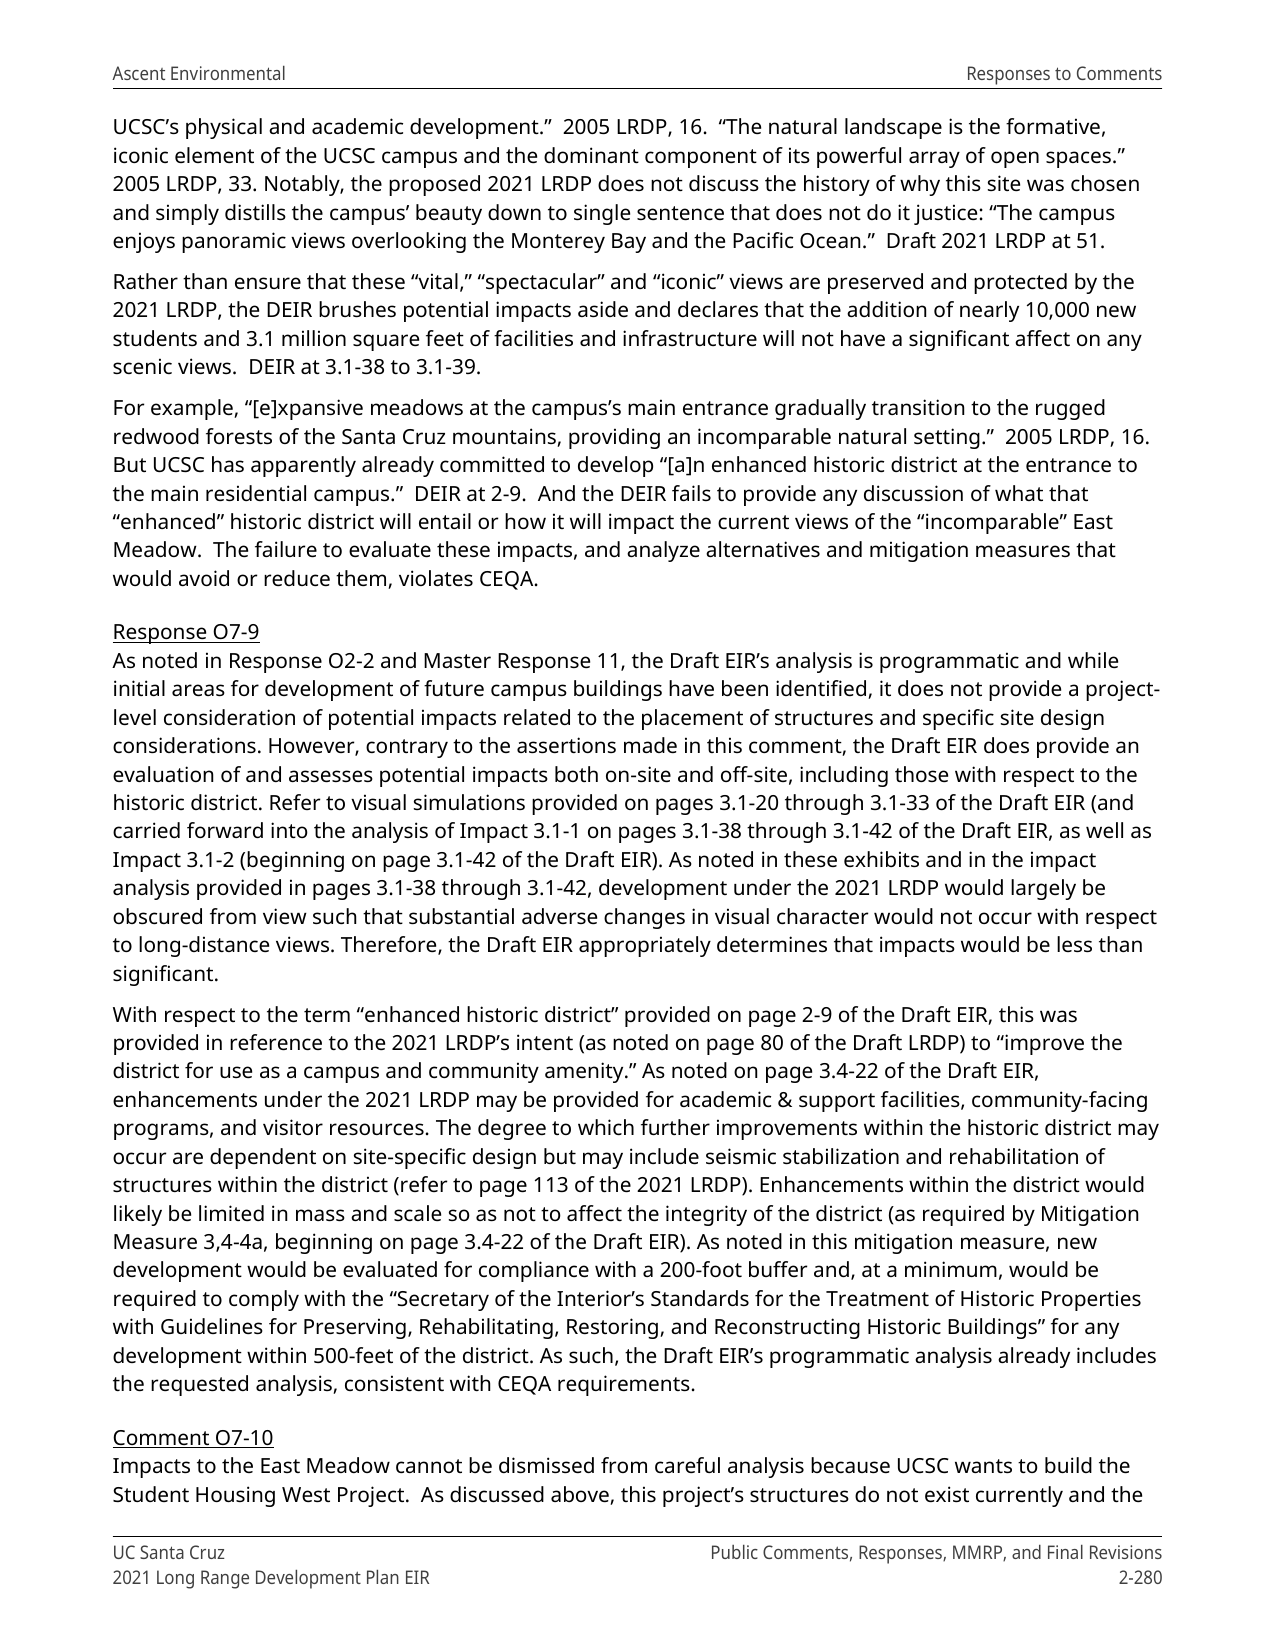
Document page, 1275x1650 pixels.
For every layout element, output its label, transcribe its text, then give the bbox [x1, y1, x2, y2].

text As noted in Response O2-2 and Master Response 11, the Draft EIR’s analysis is programmatic and while initial areas for development of future campus buildings have been identified, it does not provide a project-level consideration of potential impacts related to the placement of structures and specific site design considerations. However, contrary to the assertions made in this comment, the Draft EIR does provide an evaluation of and assesses potential impacts both on-site and off-site, including those with respect to the historic district. Refer to visual simulations provided on pages 3.1-20 through 3.1-33 of the Draft EIR (and carried forward into the analysis of Impact 3.1-1 on pages 3.1-38 through 3.1-42 of the Draft EIR, as well as Impact 3.1-2 (beginning on page 3.1-42 of the Draft EIR). As noted in these exhibits and in the impact analysis provided in pages 3.1-38 through 3.1-42, development under the 2021 LRDP would largely be obscured from view such that substantial adverse changes in visual character would not occur with respect to long-distance views. Therefore, the Draft EIR appropriately determines that impacts would be less than significant. [112, 646, 1162, 987]
subtitle Comment O7-10 [112, 1423, 1162, 1451]
text Rather than ensure that these “vital,” “spectacular” and “iconic” views are preserved and protected by the 2021 LRDP, the DEIR brushes potential impacts aside and declares that the addition of nearly 10,000 new students and 3.1 million square feet of facilities and infrastructure will not have a significant affect on any scenic views. DEIR at 3.1-38 to 3.1-39. [112, 267, 1162, 381]
text With respect to the term “enhanced historic district” provided on page 2-9 of the Draft EIR, this was provided in reference to the 2021 LRDP’s intent (as noted on page 80 of the Draft LRDP) to “improve the district for use as a campus and community amenity.” As noted on page 3.4-22 of the Draft EIR, enhancements under the 2021 LRDP may be provided for academic & support facilities, community-facing programs, and visitor resources. The degree to which further improvements within the historic district may occur are dependent on site-specific design but may include seismic stabilization and rehabilitation of structures within the district (refer to page 113 of the 2021 LRDP). Enhancements within the district would likely be limited in mass and scale so as not to affect the integrity of the district (as required by Mitigation Measure 3,4-4a, beginning on page 3.4-22 of the Draft EIR). As noted in this mitigation measure, new development would be evaluated for compliance with a 200-foot buffer and, at a minimum, would be required to comply with the “Secretary of the Interior’s Standards for the Treatment of Historic Properties with Guidelines for Preserving, Rehabilitating, Restoring, and Reconstructing Historic Buildings” for any development within 500-feet of the district. As such, the Draft EIR’s programmatic analysis already includes the requested analysis, consistent with CEQA requirements. [112, 1000, 1162, 1398]
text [112, 1451, 1162, 1508]
subtitle Response O7-9 [112, 617, 1162, 646]
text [112, 112, 1162, 255]
text For example, “[e]xpansive meadows at the campus’s main entrance gradually transition to the rugged redwood forests of the Santa Cruz mountains, providing an incomparable natural setting.” 2005 LRDP, 16. But UCSC has apparently already committed to develop “[a]n enhanced historic district at the entrance to the main residential campus.” DEIR at 2-9. And the DEIR fails to provide any discussion of what that “enhanced” historic district will entail or how it will impact the current views of the “incomparable” East Meadow. The failure to evaluate these impacts, and analyze alternatives and mitigation measures that would avoid or reduce them, violates CEQA. [112, 393, 1162, 592]
